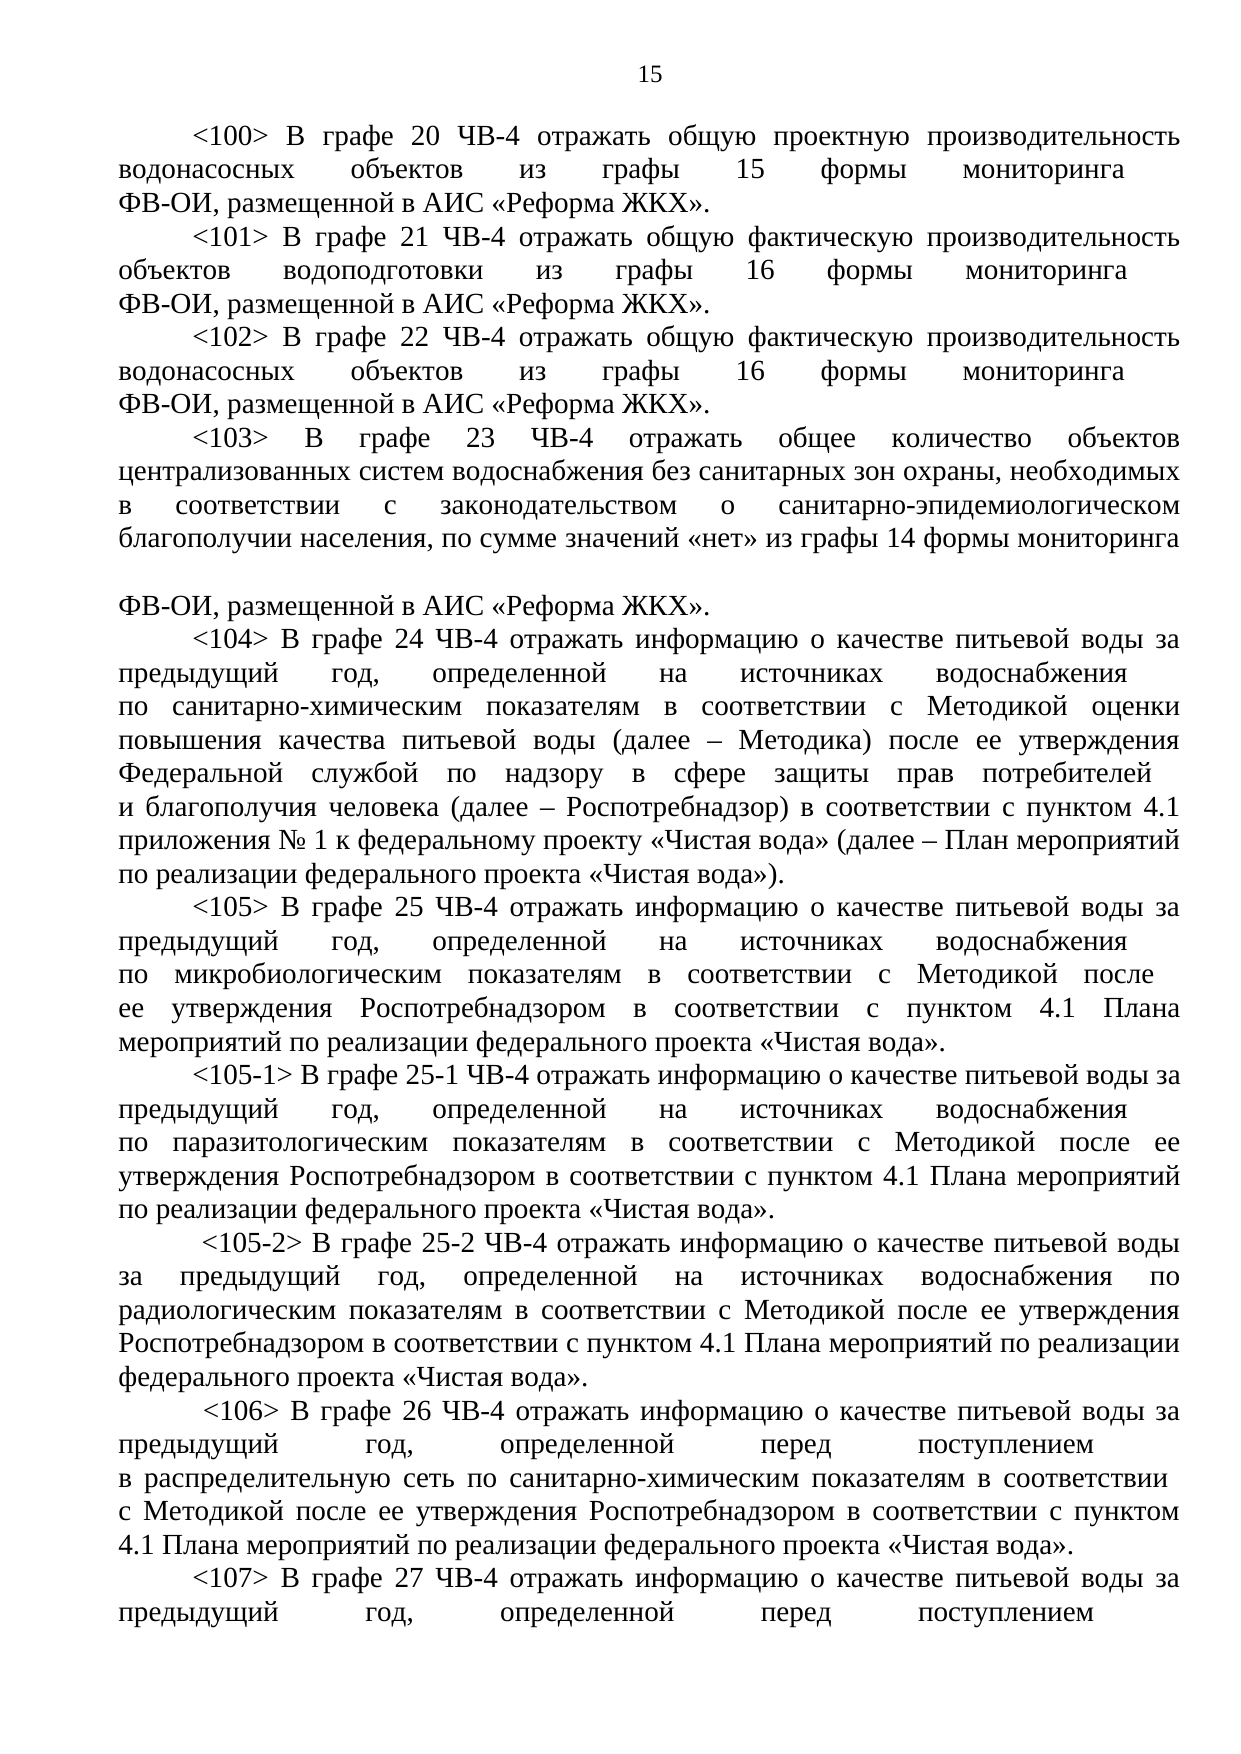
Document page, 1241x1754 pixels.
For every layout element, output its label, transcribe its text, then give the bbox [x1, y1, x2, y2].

text <105-1> В графе 25-1 ЧВ-4 отражать информацию о качестве питьевой воды за предыдущий год, определенной на источниках водоснабжения по паразитологическим показателям в соответствии с Методикой после ее утверждения Роспотребнадзором в соответствии с пунктом 4.1 Плана мероприятий по реализации федерального проекта «Чистая вода». [118, 1057, 1181, 1225]
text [118, 1560, 1181, 1627]
text <100> В графе 20 ЧВ-4 отражать общую проектную производительность водонасосных объектов из графы 15 формы мониторинга ФВ-ОИ, размещенной в АИС «Реформа ЖКХ». [118, 118, 1181, 219]
text <103> В графе 23 ЧВ-4 отражать общее количество объектов централизованных систем водоснабжения без санитарных зон охраны, необходимых в соответствии с законодательством о санитарно-эпидемиологическом благополучии населения, по сумме значений «нет» из графы 14 формы мониторинга ФВ-ОИ, размещенной в АИС «Реформа ЖКХ». [118, 420, 1181, 621]
text <102> В графе 22 ЧВ-4 отражать общую фактическую производительность водонасосных объектов из графы 16 формы мониторинга ФВ-ОИ, размещенной в АИС «Реформа ЖКХ». [118, 319, 1181, 420]
text <105-2> В графе 25-2 ЧВ-4 отражать информацию о качестве питьевой воды за предыдущий год, определенной на источниках водоснабжения по радиологическим показателям в соответствии с Методикой после ее утверждения Роспотребнадзором в соответствии с пунктом 4.1 Плана мероприятий по реализации федерального проекта «Чистая вода». [118, 1225, 1181, 1393]
text <105> В графе 25 ЧВ-4 отражать информацию о качестве питьевой воды за предыдущий год, определенной на источниках водоснабжения по микробиологическим показателям в соответствии с Методикой после ее утверждения Роспотребнадзором в соответствии с пунктом 4.1 Плана мероприятий по реализации федерального проекта «Чистая вода». [118, 889, 1181, 1057]
text <104> В графе 24 ЧВ-4 отражать информацию о качестве питьевой воды за предыдущий год, определенной на источниках водоснабжения по санитарно-химическим показателям в соответствии с Методикой оценки повышения качества питьевой воды (далее – Методика) после ее утверждения Федеральной службой по надзору в сфере защиты прав потребителей и благополучия человека (далее – Роспотребнадзор) в соответствии с пунктом 4.1 приложения № 1 к федеральному проекту «Чистая вода» (далее – План мероприятий по реализации федерального проекта «Чистая вода»). [118, 621, 1181, 889]
text <106> В графе 26 ЧВ-4 отражать информацию о качестве питьевой воды за предыдущий год, определенной перед поступлением в распределительную сеть по санитарно-химическим показателям в соответствии с Методикой после ее утверждения Роспотребнадзором в соответствии с пунктом 4.1 Плана мероприятий по реализации федерального проекта «Чистая вода». [118, 1393, 1181, 1560]
text <101> В графе 21 ЧВ-4 отражать общую фактическую производительность объектов водоподготовки из графы 16 формы мониторинга ФВ-ОИ, размещенной в АИС «Реформа ЖКХ». [118, 219, 1181, 319]
